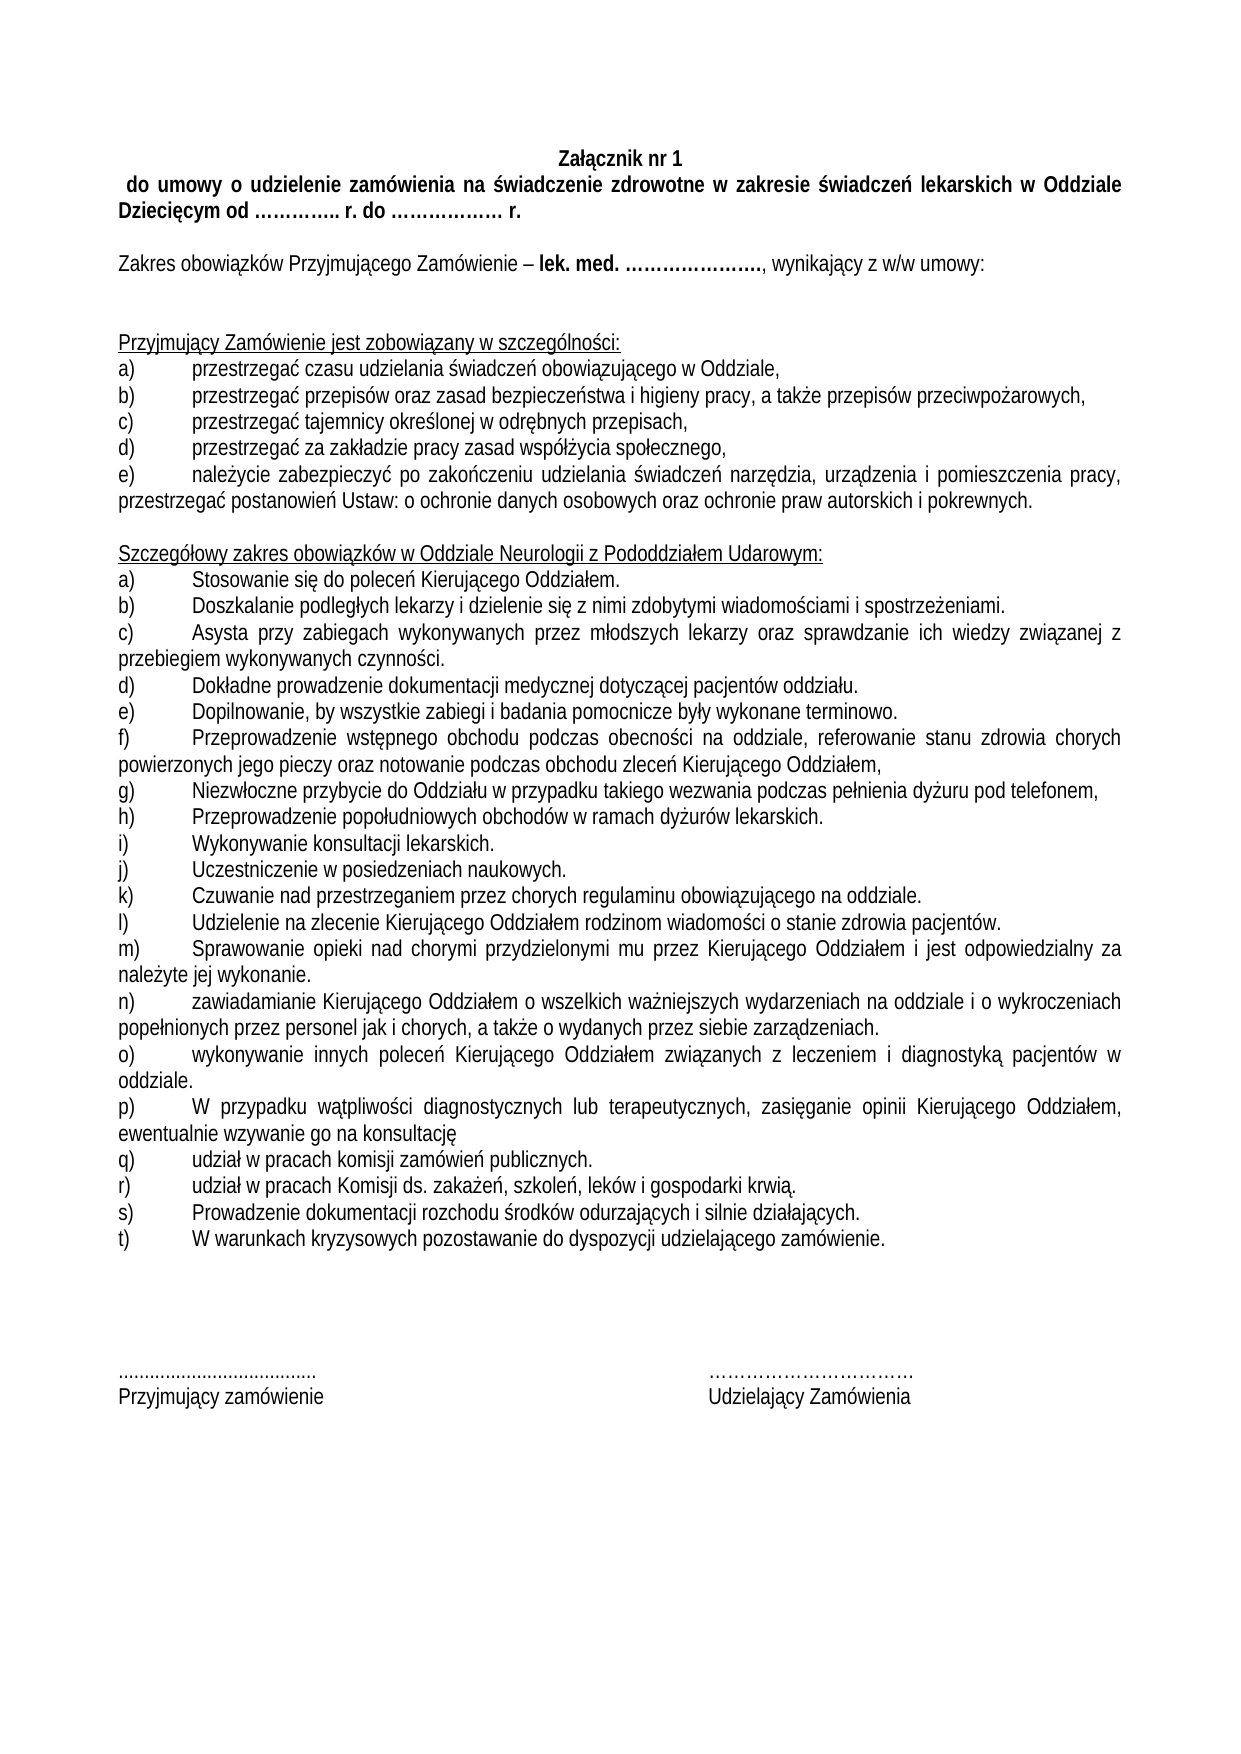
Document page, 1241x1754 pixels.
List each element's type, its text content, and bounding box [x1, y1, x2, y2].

text m) Sprawowanie opieki nad chorymi przydzielonymi mu przez Kierującego Oddziałem i jest odpowiedzialny za należyte jej wykonanie. [118, 935, 1122, 988]
text p) W przypadku wątpliwości diagnostycznych lub terapeutycznych, zasięganie opinii Kierującego Oddziałem, ewentualnie wzywanie go na konsultację [118, 1093, 1122, 1146]
text do umowy o udzielenie zamówienia na świadczenie zdrowotne w zakresie świadczeń lekarskich w Oddziale Dziecięcym od ………….. r. do ……………… r. [118, 171, 1122, 223]
text b) Doszkalanie podległych lekarzy i dzielenie się z nimi zdobytymi wiadomościami i spostrzeżeniami. [118, 592, 1122, 619]
text e) Dopilnowanie, by wszystkie zabiegi i badania pomocnicze były wykonane terminowo. [118, 698, 1122, 724]
text Zakres obowiązków Przyjmującego Zamówienie – lek. med. …………………., wynikający z w/w umowy: [118, 250, 1122, 276]
text l) Udzielenie na zlecenie Kierującego Oddziałem rodzinom wiadomości o stanie zdrowia pacjentów. [118, 909, 1122, 935]
text b) przestrzegać przepisów oraz zasad bezpieczeństwa i higieny pracy, a także przepisów przeciwpożarowych, [118, 382, 1122, 408]
text d) Dokładne prowadzenie dokumentacji medycznej dotyczącej pacjentów oddziału. [118, 672, 1122, 698]
text ...................................... …………………………… [118, 1357, 1122, 1383]
text s) Prowadzenie dokumentacji rozchodu środków odurzających i silnie działających. [118, 1199, 1122, 1225]
text n) zawiadamianie Kierującego Oddziałem o wszelkich ważniejszych wydarzeniach na oddziale i o wykroczeniach popełnionych przez personel jak i chorych, a także o wydanych przez siebie zarządzeniach. [118, 988, 1122, 1041]
text d) przestrzegać za zakładzie pracy zasad współżycia społecznego, [118, 434, 1122, 461]
text i) Wykonywanie konsultacji lekarskich. [118, 830, 1122, 856]
text t) W warunkach kryzysowych pozostawanie do dyspozycji udzielającego zamówienie. [118, 1225, 1122, 1251]
text Przyjmujący Zamówienie jest zobowiązany w szczególności: [118, 329, 1122, 355]
text j) Uczestniczenie w posiedzeniach naukowych. [118, 856, 1122, 882]
text o) wykonywanie innych poleceń Kierującego Oddziałem związanych z leczeniem i diagnostyką pacjentów w oddziale. [118, 1041, 1122, 1093]
text c) Asysta przy zabiegach wykonywanych przez młodszych lekarzy oraz sprawdzanie ich wiedzy związanej z przebiegiem wykonywanych czynności. [118, 619, 1122, 672]
text q) udział w pracach komisji zamówień publicznych. [118, 1146, 1122, 1172]
text Szczegółowy zakres obowiązków w Oddziale Neurologii z Pododdziałem Udarowym: [118, 540, 1122, 566]
text a) Stosowanie się do poleceń Kierującego Oddziałem. [118, 566, 1122, 592]
text k) Czuwanie nad przestrzeganiem przez chorych regulaminu obowiązującego na oddziale. [118, 882, 1122, 909]
text c) przestrzegać tajemnicy określonej w odrębnych przepisach, [118, 408, 1122, 434]
text Załącznik nr 1 [118, 144, 1122, 171]
text f) Przeprowadzenie wstępnego obchodu podczas obecności na oddziale, referowanie stanu zdrowia chorych powierzonych jego pieczy oraz notowanie podczas obchodu zleceń Kierującego Oddziałem, [118, 724, 1122, 777]
text h) Przeprowadzenie popołudniowych obchodów w ramach dyżurów lekarskich. [118, 803, 1122, 830]
text g) Niezwłoczne przybycie do Oddziału w przypadku takiego wezwania podczas pełnienia dyżuru pod telefonem, [118, 777, 1122, 803]
text Przyjmujący zamówienie Udzielający Zamówienia [118, 1383, 1122, 1409]
text e) należycie zabezpieczyć po zakończeniu udzielania świadczeń narzędzia, urządzenia i pomieszczenia pracy, przestrzegać postanowień Ustaw: o ochronie danych osobowych oraz ochronie praw autorskich i pokrewnych. [118, 461, 1122, 513]
text r) udział w pracach Komisji ds. zakażeń, szkoleń, leków i gospodarki krwią. [118, 1172, 1122, 1199]
text a) przestrzegać czasu udzielania świadczeń obowiązującego w Oddziale, [118, 355, 1122, 382]
